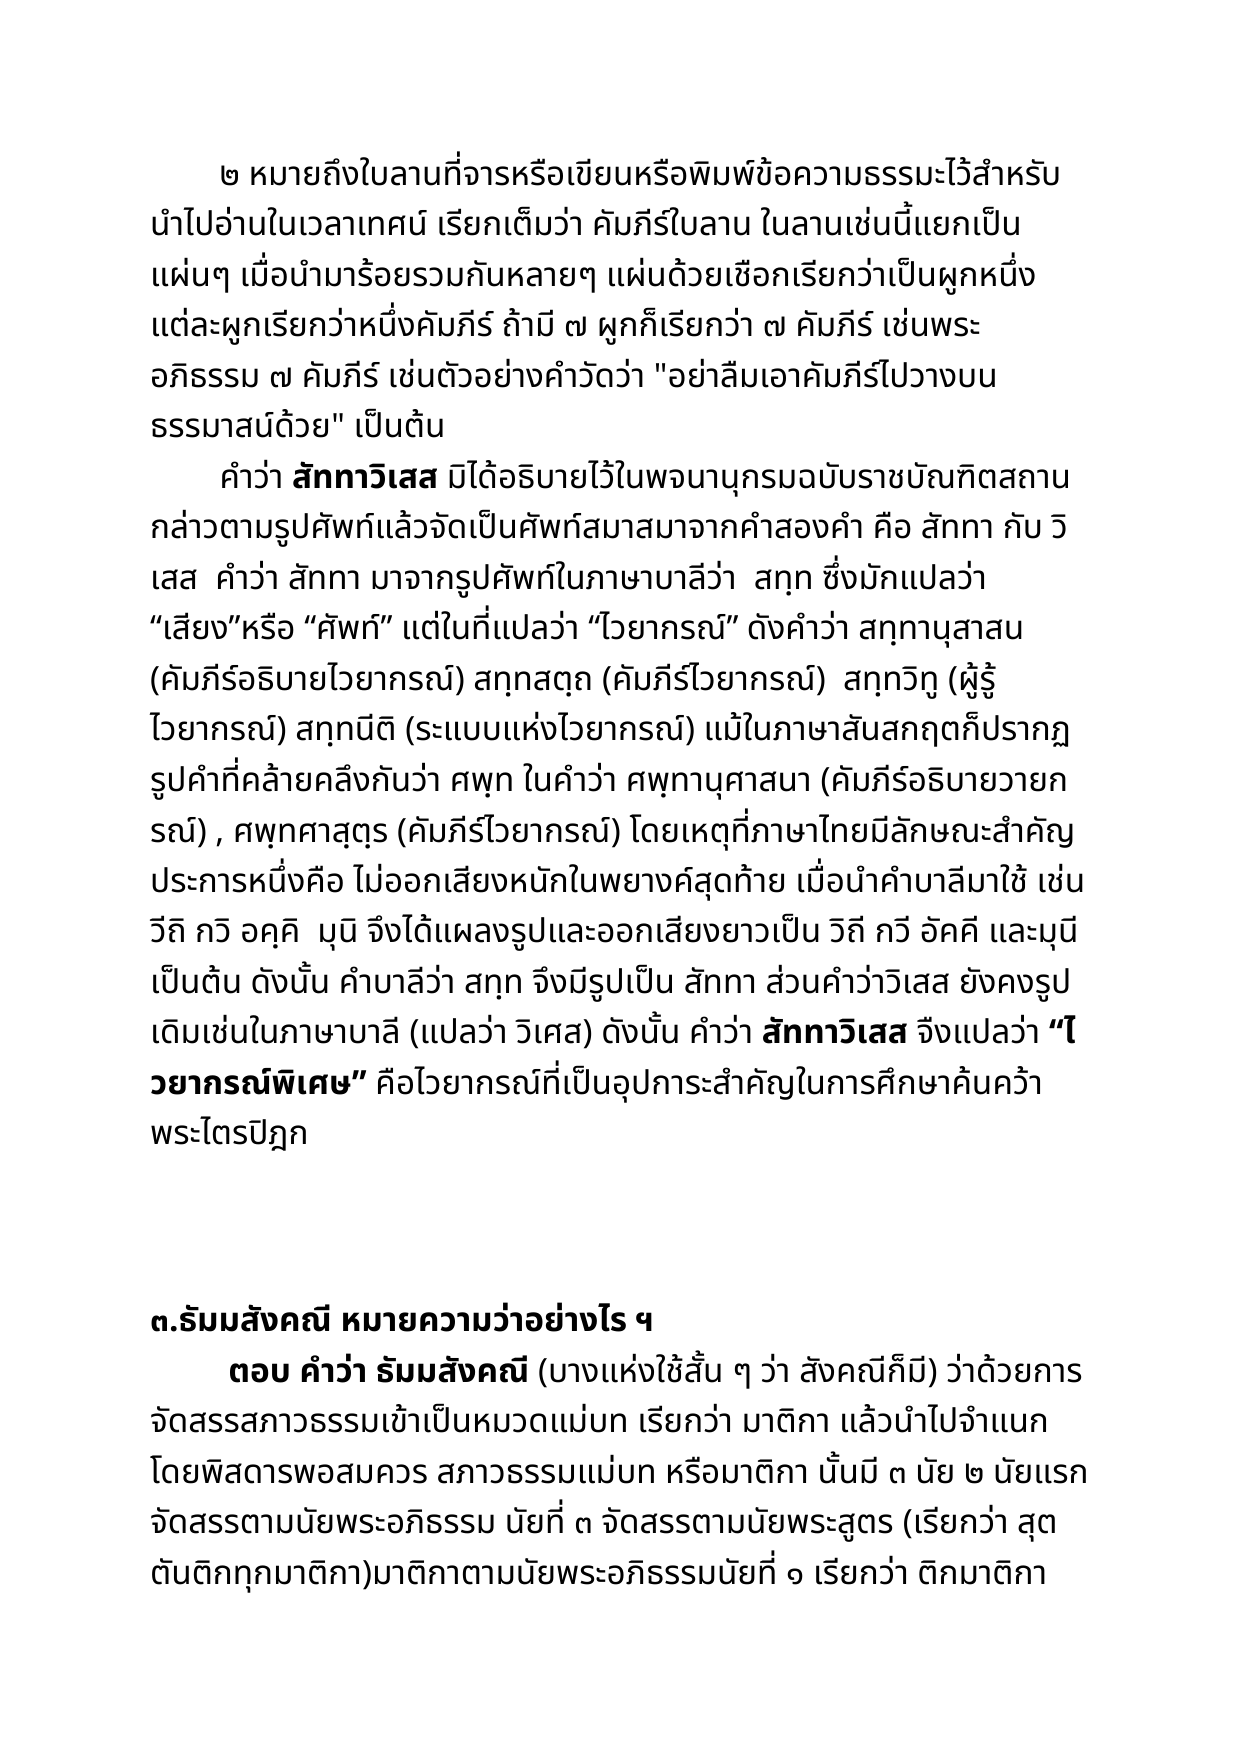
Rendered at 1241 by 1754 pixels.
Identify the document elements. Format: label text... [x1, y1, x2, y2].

text ๒ หมายถึงใบลานที่จารหรือเขียนหรือพิมพ์ข้อความธรรมะไว้สำหรับนำไปอ่านในเวลาเทศน์ เรียกเต็มว่า คัมภีร์ใบลาน ในลานเช่นนี้แยกเป็นแผ่นๆ เมื่อนำมาร้อยรวมกันหลายๆ แผ่นด้วยเชือกเรียกว่าเป็นผูกหนึ่ง แต่ละผูกเรียกว่าหนึ่งคัมภีร์ ถ้ามี ๗ ผูกก็เรียกว่า ๗ คัมภีร์ เช่นพระอภิธรรม ๗ คัมภีร์ เช่นตัวอย่างคำวัดว่า "อย่าลืมเอาคัมภีร์ไปวางบนธรรมาสน์ด้วย" เป็นต้น [150, 150, 1090, 453]
text คำว่า สัททาวิเสส มิได้อธิบายไว้ในพจนานุกรมฉบับราชบัณฑิตสถาน กล่าวตามรูปศัพท์แล้วจัดเป็นศัพท์สมาสมาจากคำสองคำ คือ สัททา กับ วิเสส คำว่า สัททา มาจากรูปศัพท์ในภาษาบาลีว่า สทฺท ซึ่งมักแปลว่า “เสียง”หรือ “ศัพท์” แต่ในที่แปลว่า “ไวยากรณ์” ดังคำว่า สทฺทานุสาสน (คัมภีร์อธิบายไวยากรณ์) สทฺทสตฺถ (คัมภีร์ไวยากรณ์) สทฺทวิทู (ผู้รู้ไวยากรณ์) สทฺทนีติ (ระแบบแห่งไวยากรณ์) แม้ในภาษาสันสกฤตก็ปรากฏรูปคำที่คล้ายคลึงกันว่า ศพฺท ในคำว่า ศพฺทานุศาสนา (คัมภีร์อธิบายวายกรณ์) , ศพฺทศาสฺตฺร (คัมภีร์ไวยากรณ์) โดยเหตุที่ภาษาไทยมีลักษณะสำคัญประการหนึ่งคือ ไม่ออกเสียงหนักในพยางค์สุดท้าย เมื่อนำคำบาลีมาใช้ เช่น วีถิ กวิ อคฺคิ มุนิ จึงได้แผลงรูปและออกเสียงยาวเป็น วิถี กวี อัคคี และมุนี เป็นต้น ดังนั้น คำบาลีว่า สทฺท จึงมีรูปเป็น สัททา ส่วนคำว่าวิเสส ยังคงรูปเดิมเช่นในภาษาบาลี (แปลว่า วิเศส) ดังนั้น คำว่า สัททาวิเสส จืงแปลว่า “ไวยากรณ์พิเศษ” คือไวยากรณ์ที่เป็นอุปการะสำคัญในการศึกษาค้นคว้าพระไตรปิฎก [150, 453, 1090, 1160]
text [150, 1347, 1090, 1599]
text ๓.ธัมมสังคณี หมายความว่าอย่างไร ฯ [150, 1296, 1090, 1347]
